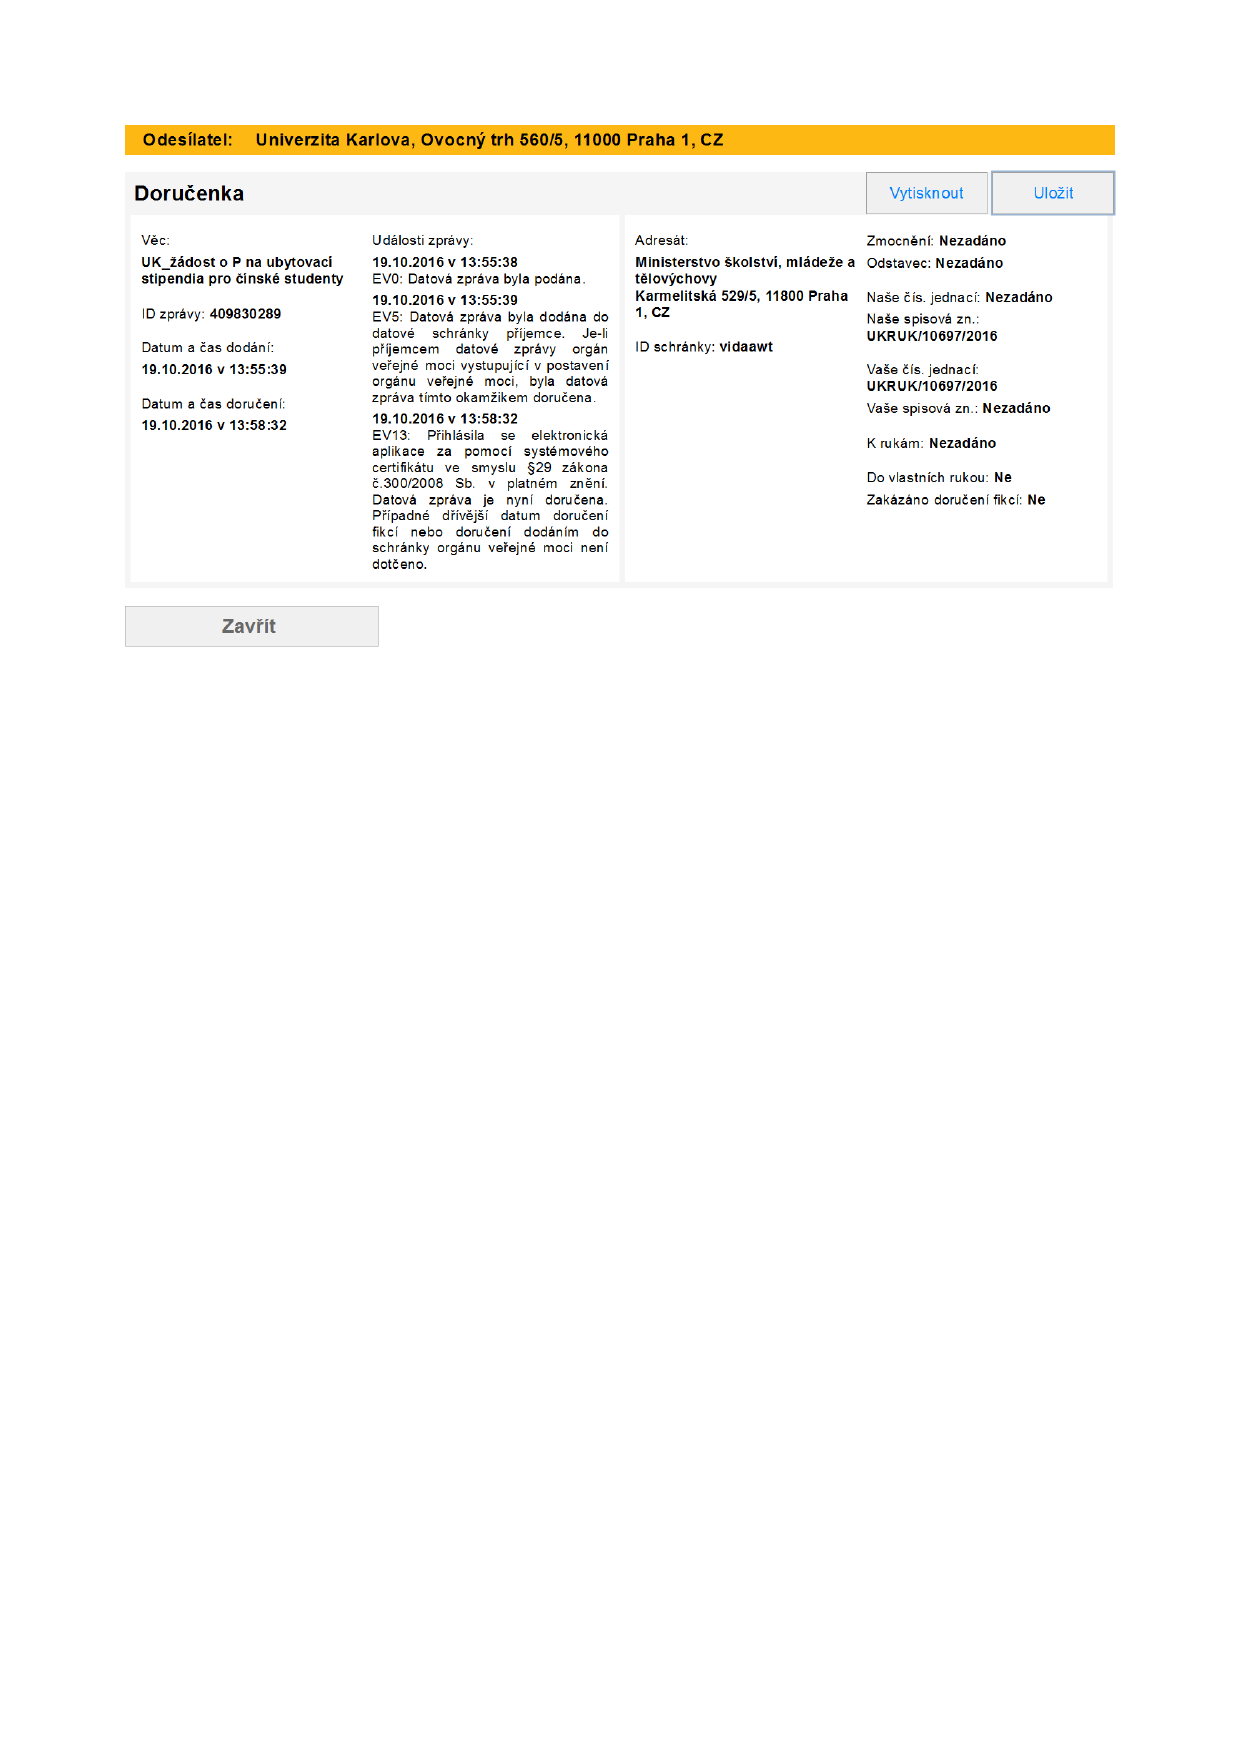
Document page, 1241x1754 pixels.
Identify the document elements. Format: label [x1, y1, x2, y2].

picture [118, 118, 1123, 657]
